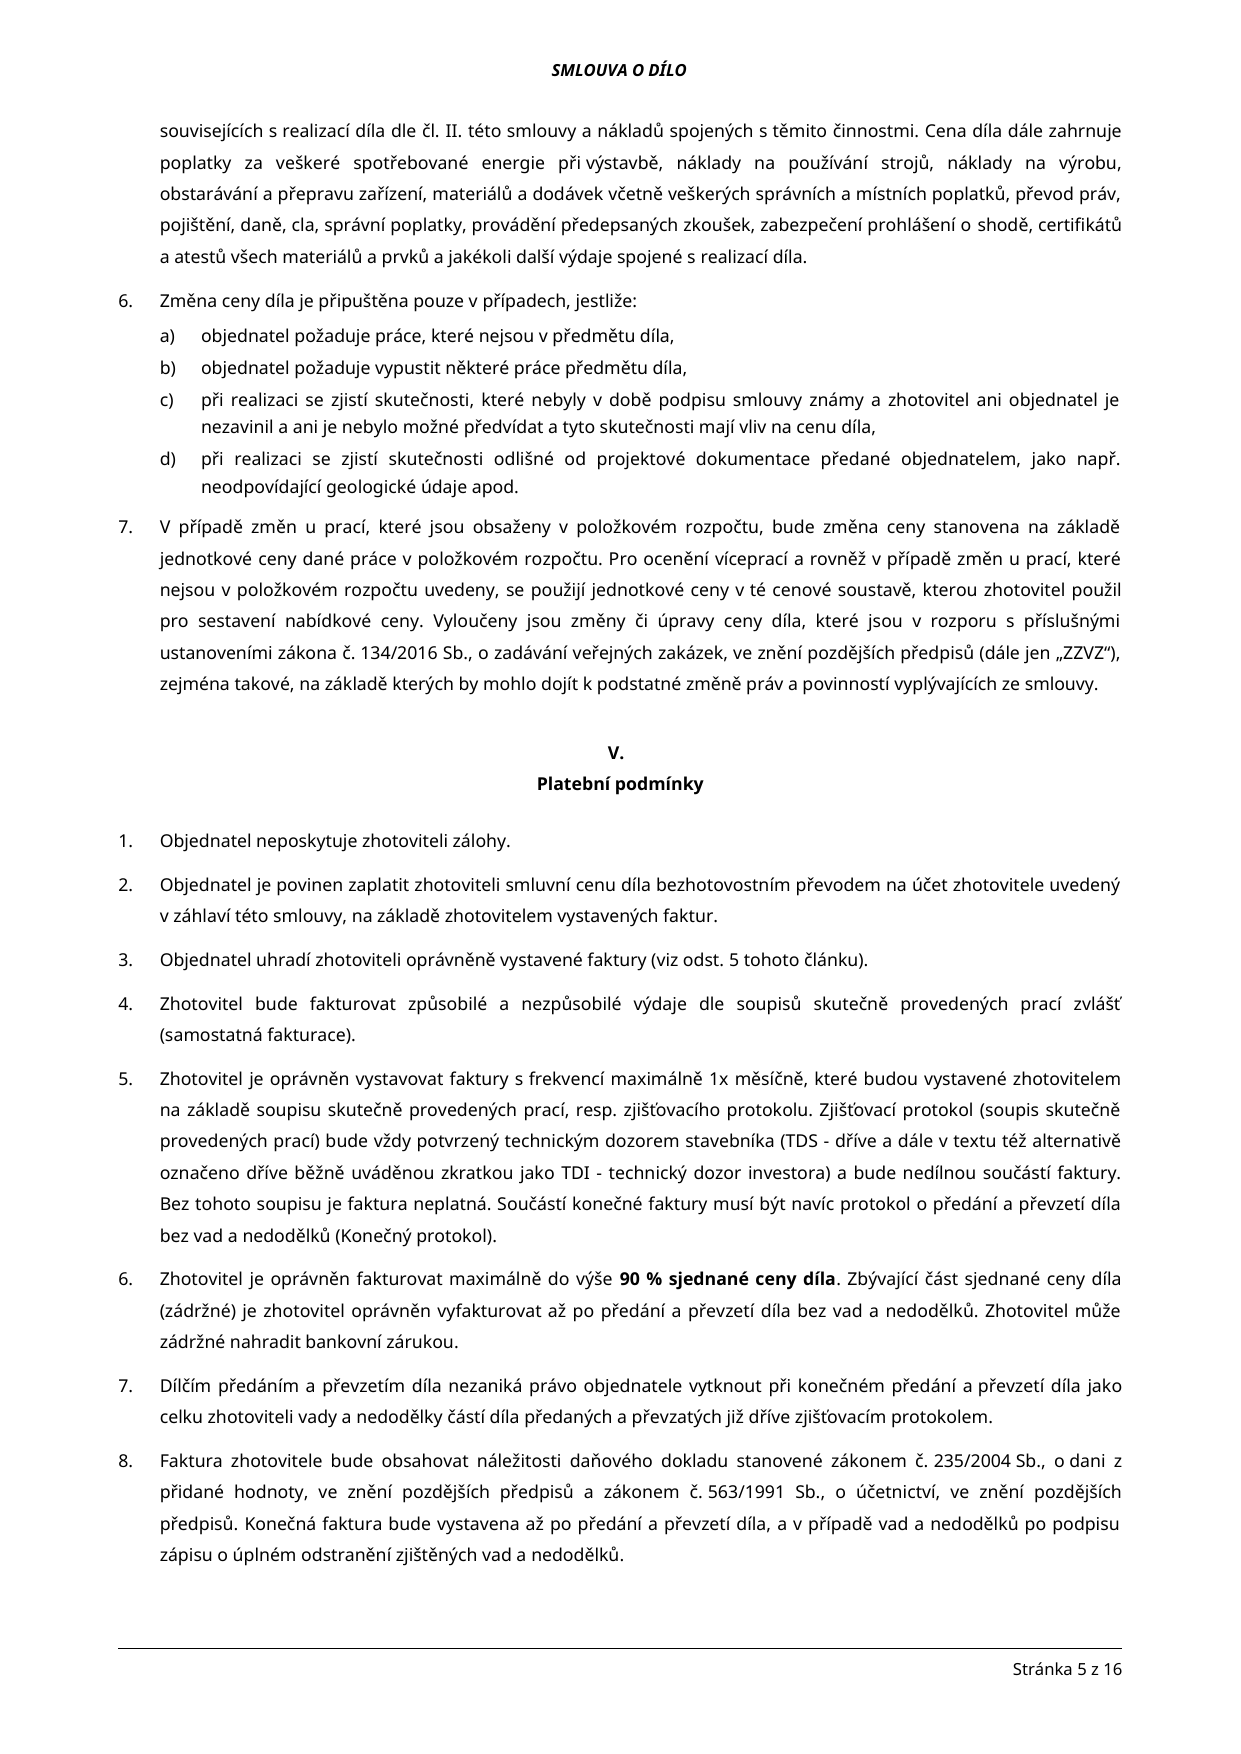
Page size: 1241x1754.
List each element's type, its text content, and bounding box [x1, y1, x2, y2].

text Zhotovitel je oprávněn fakturovat maximálně do výše 90 % sjednané ceny díla. Zbývající část sjednané ceny díla (zádržné) je zhotovitel oprávněn vyfakturovat až po předání a převzetí díla bez vad a nedodělků. Zhotovitel může zádržné nahradit bankovní zárukou. [118, 1267, 1122, 1354]
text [118, 119, 1122, 268]
text Objednatel neposkytuje zhotoviteli zálohy. [118, 828, 1122, 852]
text při realizaci se zjistí skutečnosti odlišné od projektové dokumentace předané objednatelem, jako např. neodpovídající geologické údaje apod. [159, 447, 1122, 499]
text V případě změn u prací, které jsou obsaženy v položkovém rozpočtu, bude změna ceny stanovena na základě jednotkové ceny dané práce v položkovém rozpočtu. Pro ocenění víceprací a rovněž v případě změn u prací, které nejsou v položkovém rozpočtu uvedeny, se použijí jednotkové ceny v té cenové soustavě, kterou zhotovitel použil pro sestavení nabídkové ceny. Vyloučeny jsou změny či úpravy ceny díla, které jsou v rozporu s příslušnými ustanoveními zákona č. 134/2016 Sb., o zadávání veřejných zakázek, ve znění pozdějších předpisů (dále jen „ZZVZ“), zejména takové, na základě kterých by mohlo dojít k podstatné změně práv a povinností vyplývajících ze smlouvy. [118, 515, 1122, 696]
text Zhotovitel je oprávněn vystavovat faktury s frekvencí maximálně 1x měsíčně, které budou vystavené zhotovitelem na základě soupisu skutečně provedených prací, resp. zjišťovacího protokolu. Zjišťovací protokol (soupis skutečně provedených prací) bude vždy potvrzený technickým dozorem stavebníka (TDS - dříve a dále v textu též alternativě označeno dříve běžně uváděnou zkratkou jako TDI - technický dozor investora) a bude nedílnou součástí faktury. Bez tohoto soupisu je faktura neplatná. Součástí konečné faktury musí být navíc protokol o předání a převzetí díla bez vad a nedodělků (Konečný protokol). [118, 1066, 1122, 1247]
text Dílčím předáním a převzetím díla nezaniká právo objednatele vytknout při konečném předání a převzetí díla jako celku zhotoviteli vady a nedodělky částí díla předaných a převzatých již dříve zjišťovacím protokolem. [118, 1373, 1122, 1429]
text objednatel požaduje práce, které nejsou v předmětu díla, [159, 323, 1122, 348]
text Změna ceny díla je připuštěna pouze v případech, jestliže: [118, 288, 1122, 312]
text Platební podmínky [118, 772, 1122, 796]
text při realizaci se zjistí skutečnosti, které nebyly v době podpisu smlouvy známy a zhotovitel ani objednatel je nezavinil a ani je nebylo možné předvídat a tyto skutečnosti mají vliv na cenu díla, [159, 387, 1122, 439]
text Faktura zhotovitele bude obsahovat náležitosti daňového dokladu stanovené zákonem č. 235/2004 Sb., o dani z přidané hodnoty, ve znění pozdějších předpisů a zákonem č. 563/1991 Sb., o účetnictví, ve znění pozdějších předpisů. Konečná faktura bude vystavena až po předání a převzetí díla, a v případě vad a nedodělků po podpisu zápisu o úplném odstranění zjištěných vad a nedodělků. [118, 1449, 1122, 1567]
text Objednatel uhradí zhotoviteli oprávněně vystavené faktury (viz odst. 5 tohoto článku). [118, 947, 1122, 971]
text Objednatel je povinen zaplatit zhotoviteli smluvní cenu díla bezhotovostním převodem na účet zhotovitele uvedený v záhlaví této smlouvy, na základě zhotovitelem vystavených faktur. [118, 872, 1122, 927]
text Zhotovitel bude fakturovat způsobilé a nezpůsobilé výdaje dle soupisů skutečně provedených prací zvlášť (samostatná fakturace). [118, 991, 1122, 1047]
text objednatel požaduje vypustit některé práce předmětu díla, [159, 355, 1122, 379]
